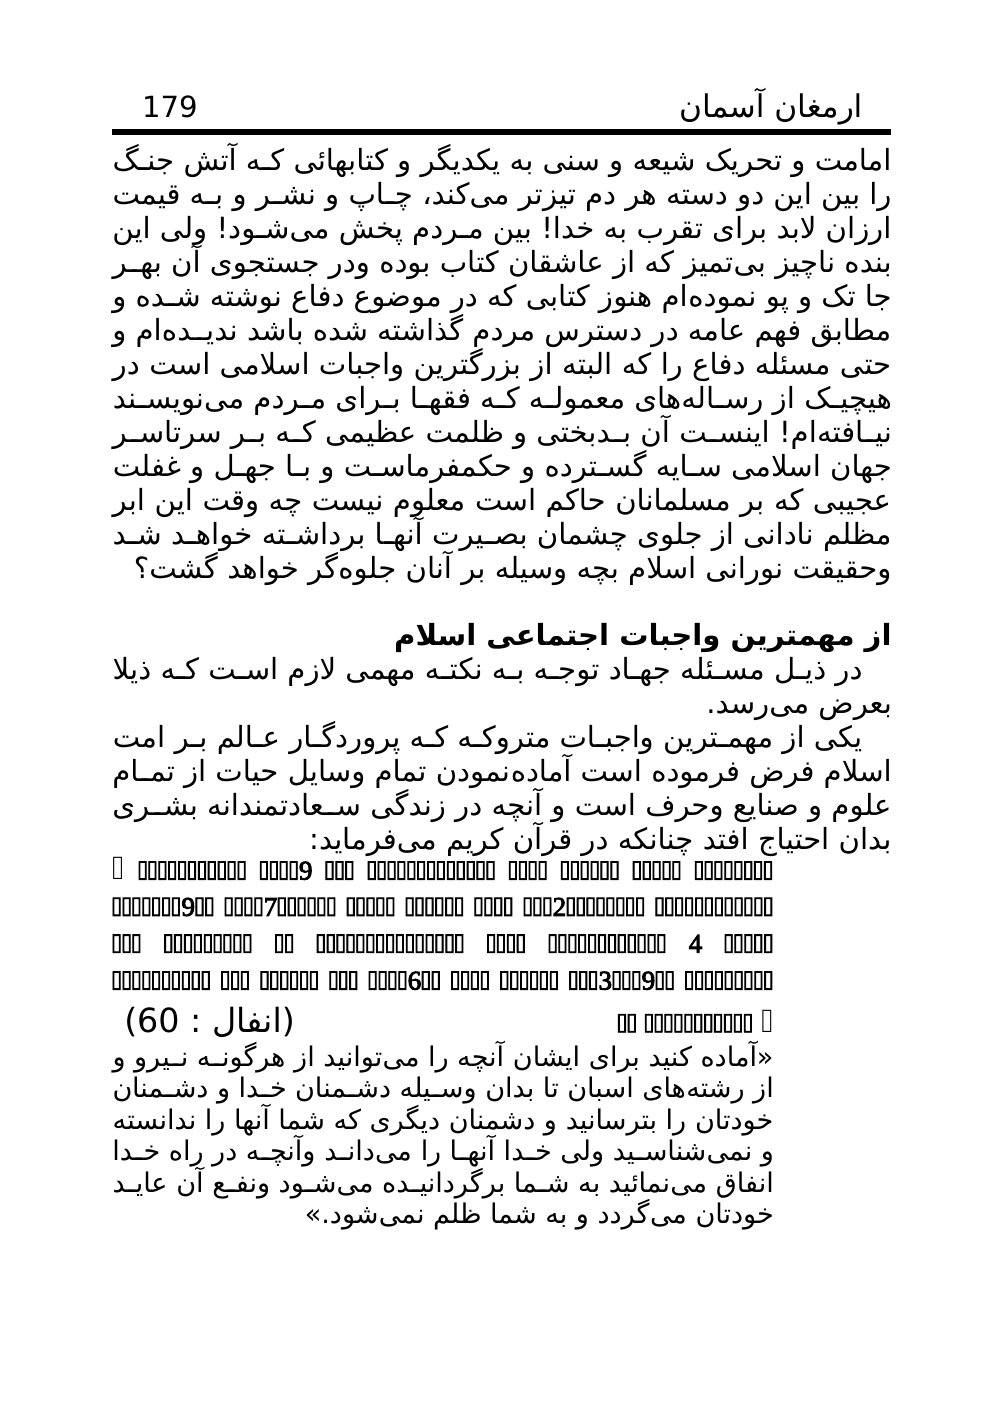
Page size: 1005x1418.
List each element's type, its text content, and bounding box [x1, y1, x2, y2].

text (انفال : 60) [112, 856, 774, 1041]
subtitle از مهمترین واجبات اجتماعی اسلام [112, 619, 892, 653]
text «آماده کنید برای ایشان آنچه را می‌توانید از هرگونه نیرو و از رشته‌های اسبان تا بدان وسیله دشمنان خدا و دشمنان خودتان را بترسانید و دشمنان دیگری که شما آنها را ندانسته و نمی‌شناسید ولی خدا آنها را می‌داند وآنچه در راه خدا انفاق می‌نمائید به شما برگردانیده می‌شود ونفع آن عاید خودتان می‌گردد و به شما ظلم نمی‌شود.» [112, 1041, 774, 1230]
text در ذیل مسئله جهاد توجه به نکته مهمی لازم است که ذیلا بعرض می‌رسد. [112, 653, 892, 721]
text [112, 144, 892, 585]
text یکی از مهمترین واجبات متروکه که پروردگار عالم بر امت اسلام فرض فرموده است آماده‌نمودن تمام وسایل حیات از تمام علوم و صنایع وحرف است و آنچه در زندگی سعادتمندانه بشری بدان احتیاج افتد چنانکه در قرآن کریم می‌‌فرماید: [112, 721, 892, 856]
